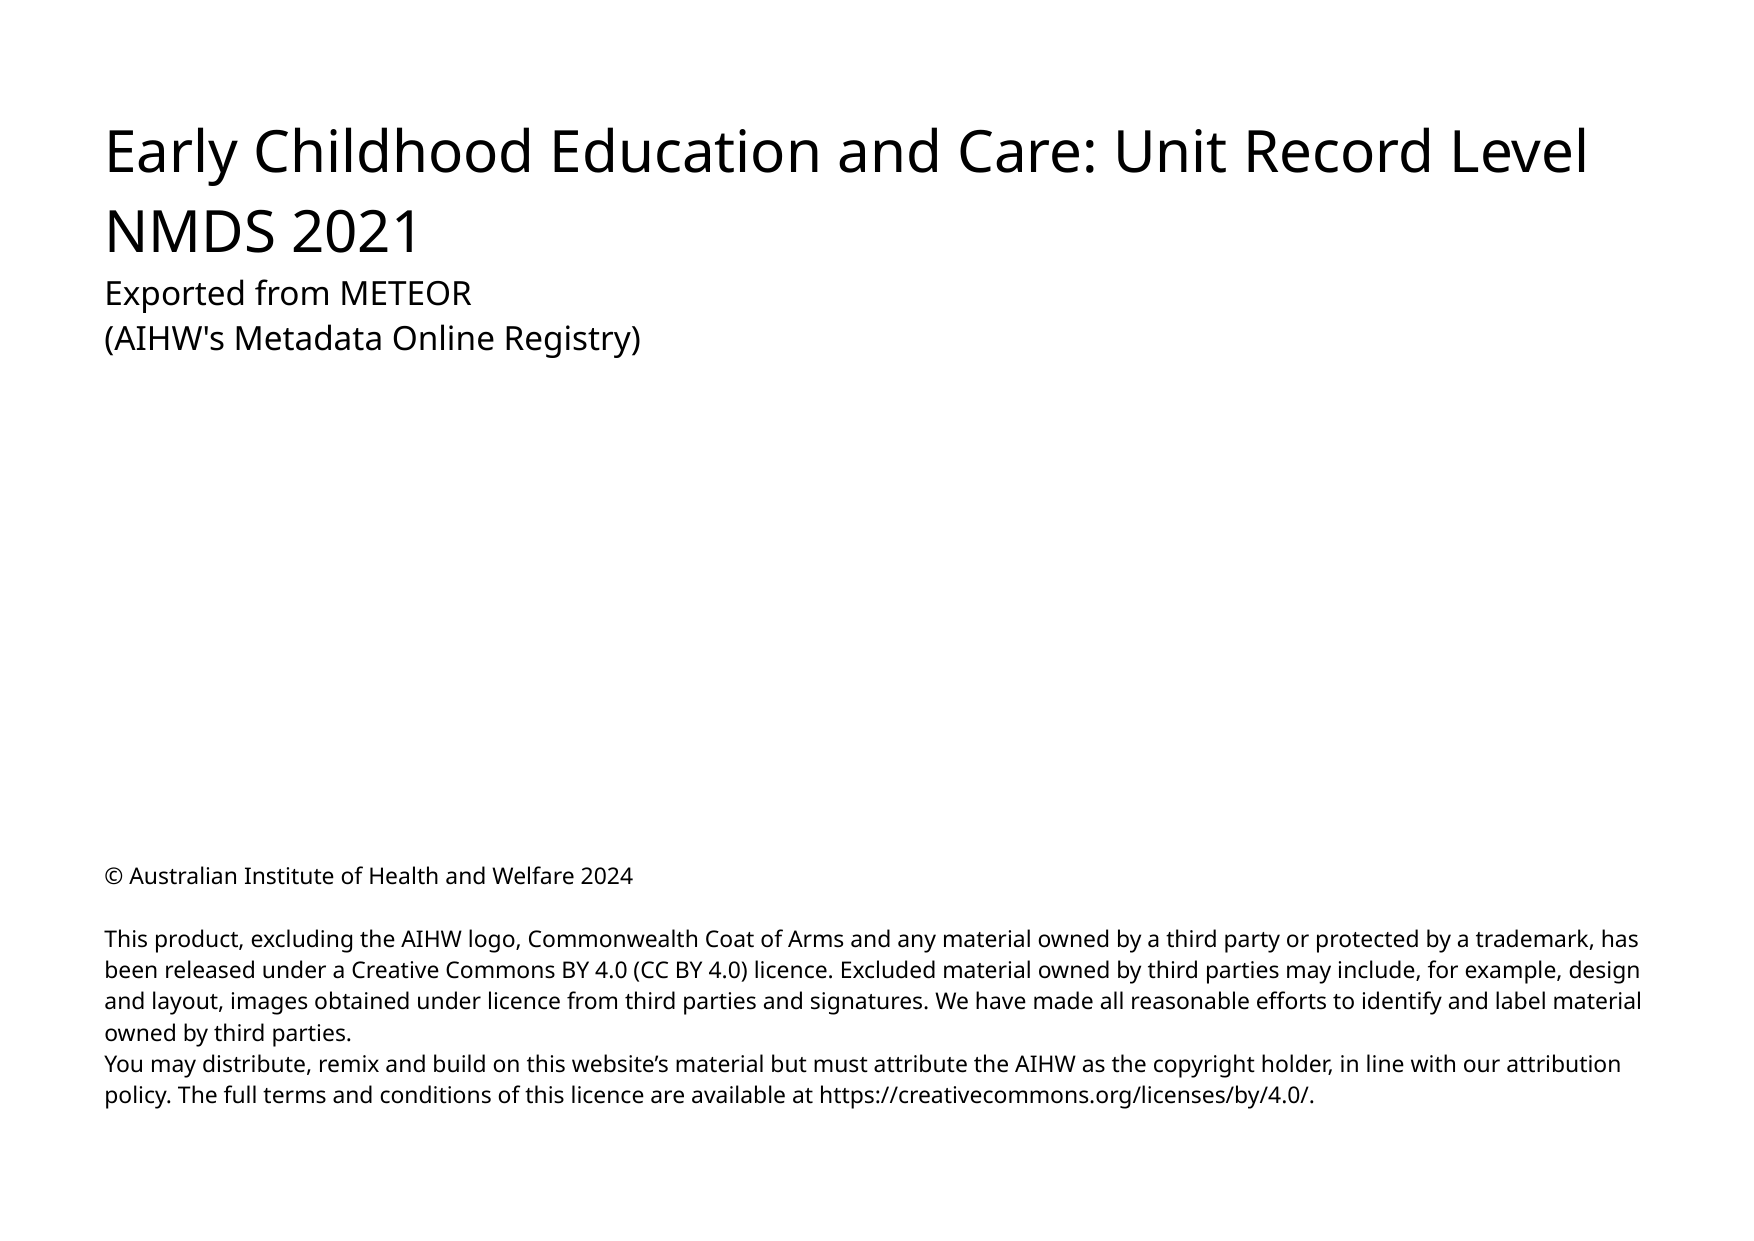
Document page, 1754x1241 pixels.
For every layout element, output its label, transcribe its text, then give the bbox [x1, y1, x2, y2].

title Early Childhood Education and Care: Unit Record Level NMDS 2021 [104, 110, 1650, 269]
subtitle Exported from METEOR [104, 269, 1650, 315]
text © Australian Institute of Health and Welfare 2024 [104, 860, 1650, 891]
text This product, excluding the AIHW logo, Commonwealth Coat of Arms and any material owned by a third party or protected by a trademark, has been released under a Creative Commons BY 4.0 (CC BY 4.0) licence. Excluded material owned by third parties may include, for example, design and layout, images obtained under licence from third parties and signatures. We have made all reasonable efforts to identify and label material owned by third parties. [104, 923, 1650, 1048]
text You may distribute, remix and build on this website’s material but must attribute the AIHW as the copyright holder, in line with our attribution policy. The full terms and conditions of this licence are available at https://creativecommons.org/licenses/by/4.0/. [104, 1048, 1650, 1110]
subtitle (AIHW's Metadata Online Registry) [104, 315, 1650, 360]
